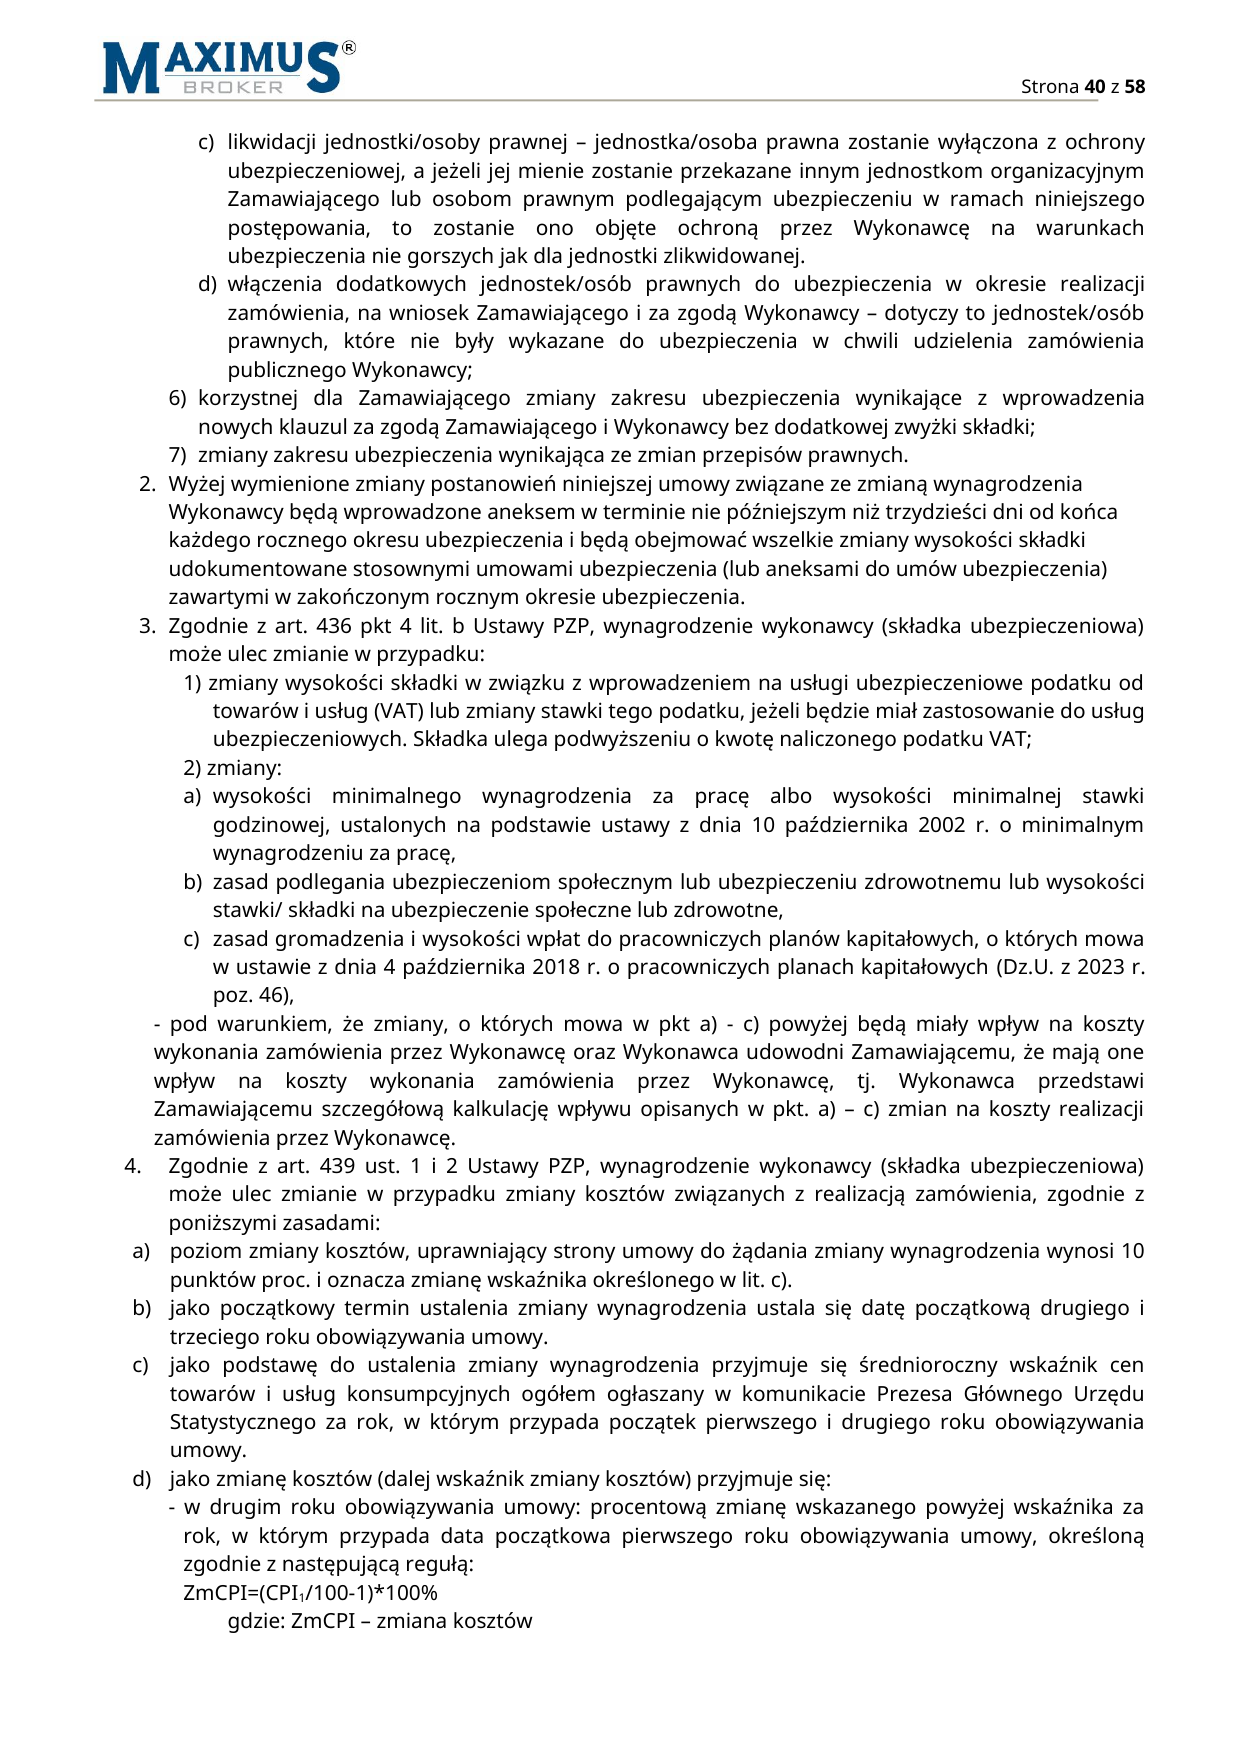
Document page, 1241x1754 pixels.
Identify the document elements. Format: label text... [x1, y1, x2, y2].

text - pod warunkiem, że zmiany, o których mowa w pkt a) - c) powyżej będą miały wpływ na koszty wykonania zamówienia przez Wykonawcę oraz Wykonawca udowodni Zamawiającemu, że mają one wpływ na koszty wykonania zamówienia przez Wykonawcę, tj. Wykonawca przedstawi Zamawiającemu szczegółową kalkulację wpływu opisanych w pkt. a) – c) zmian na koszty realizacji zamówienia przez Wykonawcę. [153, 1009, 1146, 1151]
list zasad gromadzenia i wysokości wpłat do pracowniczych planów kapitałowych, o których mowa w ustawie z dnia 4 października 2018 r. o pracowniczych planach kapitałowych (Dz.U. z 2023 r. poz. 46), [183, 924, 1146, 1009]
text ZmCPI=(CPI1/100-1)*100% [183, 1578, 1146, 1606]
list włączenia dodatkowych jednostek/osób prawnych do ubezpieczenia w okresie realizacji zamówienia, na wniosek Zamawiającego i za zgodą Wykonawcy – dotyczy to jednostek/osób prawnych, które nie były wykazane do ubezpieczenia w chwili udzielenia zamówienia publicznego Wykonawcy; [198, 269, 1146, 383]
list likwidacji jednostki/osoby prawnej – jednostka/osoba prawna zostanie wyłączona z ochrony ubezpieczeniowej, a jeżeli jej mienie zostanie przekazane innym jednostkom organizacyjnym Zamawiającego lub osobom prawnym podlegającym ubezpieczeniu w ramach niniejszego postępowania, to zostanie ono objęte ochroną przez Wykonawcę na warunkach ubezpieczenia nie gorszych jak dla jednostki zlikwidowanej. [198, 127, 1146, 269]
text - w drugim roku obowiązywania umowy: procentową zmianę wskazanego powyżej wskaźnika za rok, w którym przypada data początkowa pierwszego roku obowiązywania umowy, określoną zgodnie z następującą regułą: [168, 1492, 1146, 1578]
list jako podstawę do ustalenia zmiany wynagrodzenia przyjmuje się średnioroczny wskaźnik cen towarów i usług konsumpcyjnych ogółem ogłaszany w komunikacie Prezesa Głównego Urzędu Statystycznego za rok, w którym przypada początek pierwszego i drugiego roku obowiązywania umowy. [132, 1350, 1146, 1464]
text gdzie: ZmCPI – zmiana kosztów [227, 1606, 1146, 1634]
list zmiany zakresu ubezpieczenia wynikająca ze zmian przepisów prawnych. [168, 440, 1146, 469]
list poziom zmiany kosztów, uprawniający strony umowy do żądania zmiany wynagrodzenia wynosi 10 punktów proc. i oznacza zmianę wskaźnika określonego w lit. c). [132, 1236, 1146, 1293]
picture [97, 36, 362, 98]
list Zgodnie z art. 436 pkt 4 lit. b Ustawy PZP, wynagrodzenie wykonawcy (składka ubezpieczeniowa) może ulec zmianie w przypadku: [139, 611, 1146, 668]
list jako początkowy termin ustalenia zmiany wynagrodzenia ustala się datę początkową drugiego i trzeciego roku obowiązywania umowy. [132, 1293, 1146, 1350]
list korzystnej dla Zamawiającego zmiany zakresu ubezpieczenia wynikające z wprowadzenia nowych klauzul za zgodą Zamawiającego i Wykonawcy bez dodatkowej zwyżki składki; [168, 383, 1146, 440]
list wysokości minimalnego wynagrodzenia za pracę albo wysokości minimalnej stawki godzinowej, ustalonych na podstawie ustawy z dnia 10 października 2002 r. o minimalnym wynagrodzeniu za pracę, [183, 781, 1146, 867]
list zasad podlegania ubezpieczeniom społecznym lub ubezpieczeniu zdrowotnemu lub wysokości stawki/ składki na ubezpieczenie społeczne lub zdrowotne, [183, 867, 1146, 924]
list Zgodnie z art. 439 ust. 1 i 2 Ustawy PZP, wynagrodzenie wykonawcy (składka ubezpieczeniowa) może ulec zmianie w przypadku zmiany kosztów związanych z realizacją zamówienia, zgodnie z poniższymi zasadami: [124, 1151, 1146, 1236]
list jako zmianę kosztów (dalej wskaźnik zmiany kosztów) przyjmuje się: [132, 1464, 1146, 1492]
list Wyżej wymienione zmiany postanowień niniejszej umowy związane ze zmianą wynagrodzenia Wykonawcy będą wprowadzone aneksem w terminie nie późniejszym niż trzydzieści dni od końca każdego rocznego okresu ubezpieczenia i będą obejmować wszelkie zmiany wysokości składki udokumentowane stosownymi umowami ubezpieczenia (lub aneksami do umów ubezpieczenia) zawartymi w zakończonym rocznym okresie ubezpieczenia. [139, 469, 1146, 611]
text 1) zmiany wysokości składki w związku z wprowadzeniem na usługi ubezpieczeniowe podatku od towarów i usług (VAT) lub zmiany stawki tego podatku, jeżeli będzie miał zastosowanie do usług ubezpieczeniowych. Składka ulega podwyższeniu o kwotę naliczonego podatku VAT; [183, 668, 1146, 753]
text 2) zmiany: [183, 753, 1146, 781]
